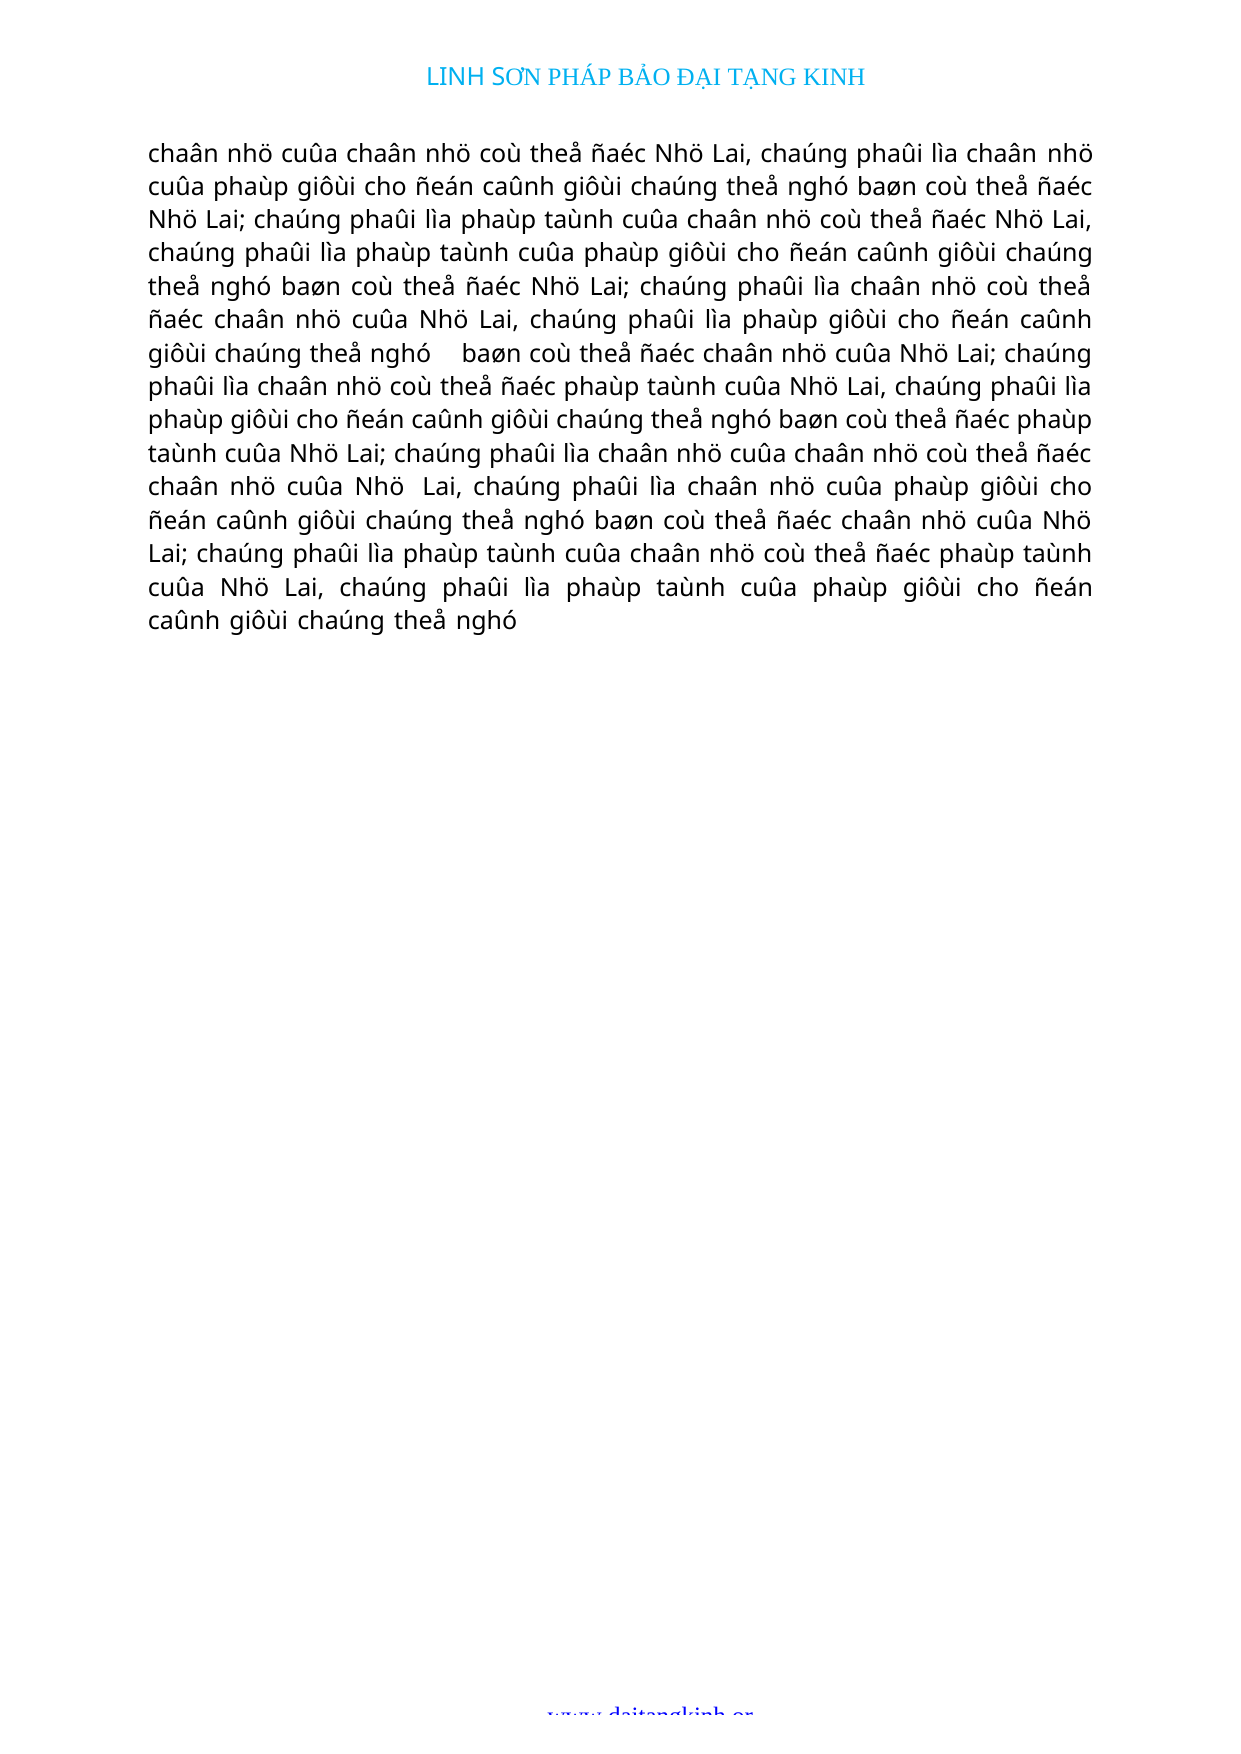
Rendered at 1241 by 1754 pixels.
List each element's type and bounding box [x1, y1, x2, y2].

text [148, 135, 1093, 637]
